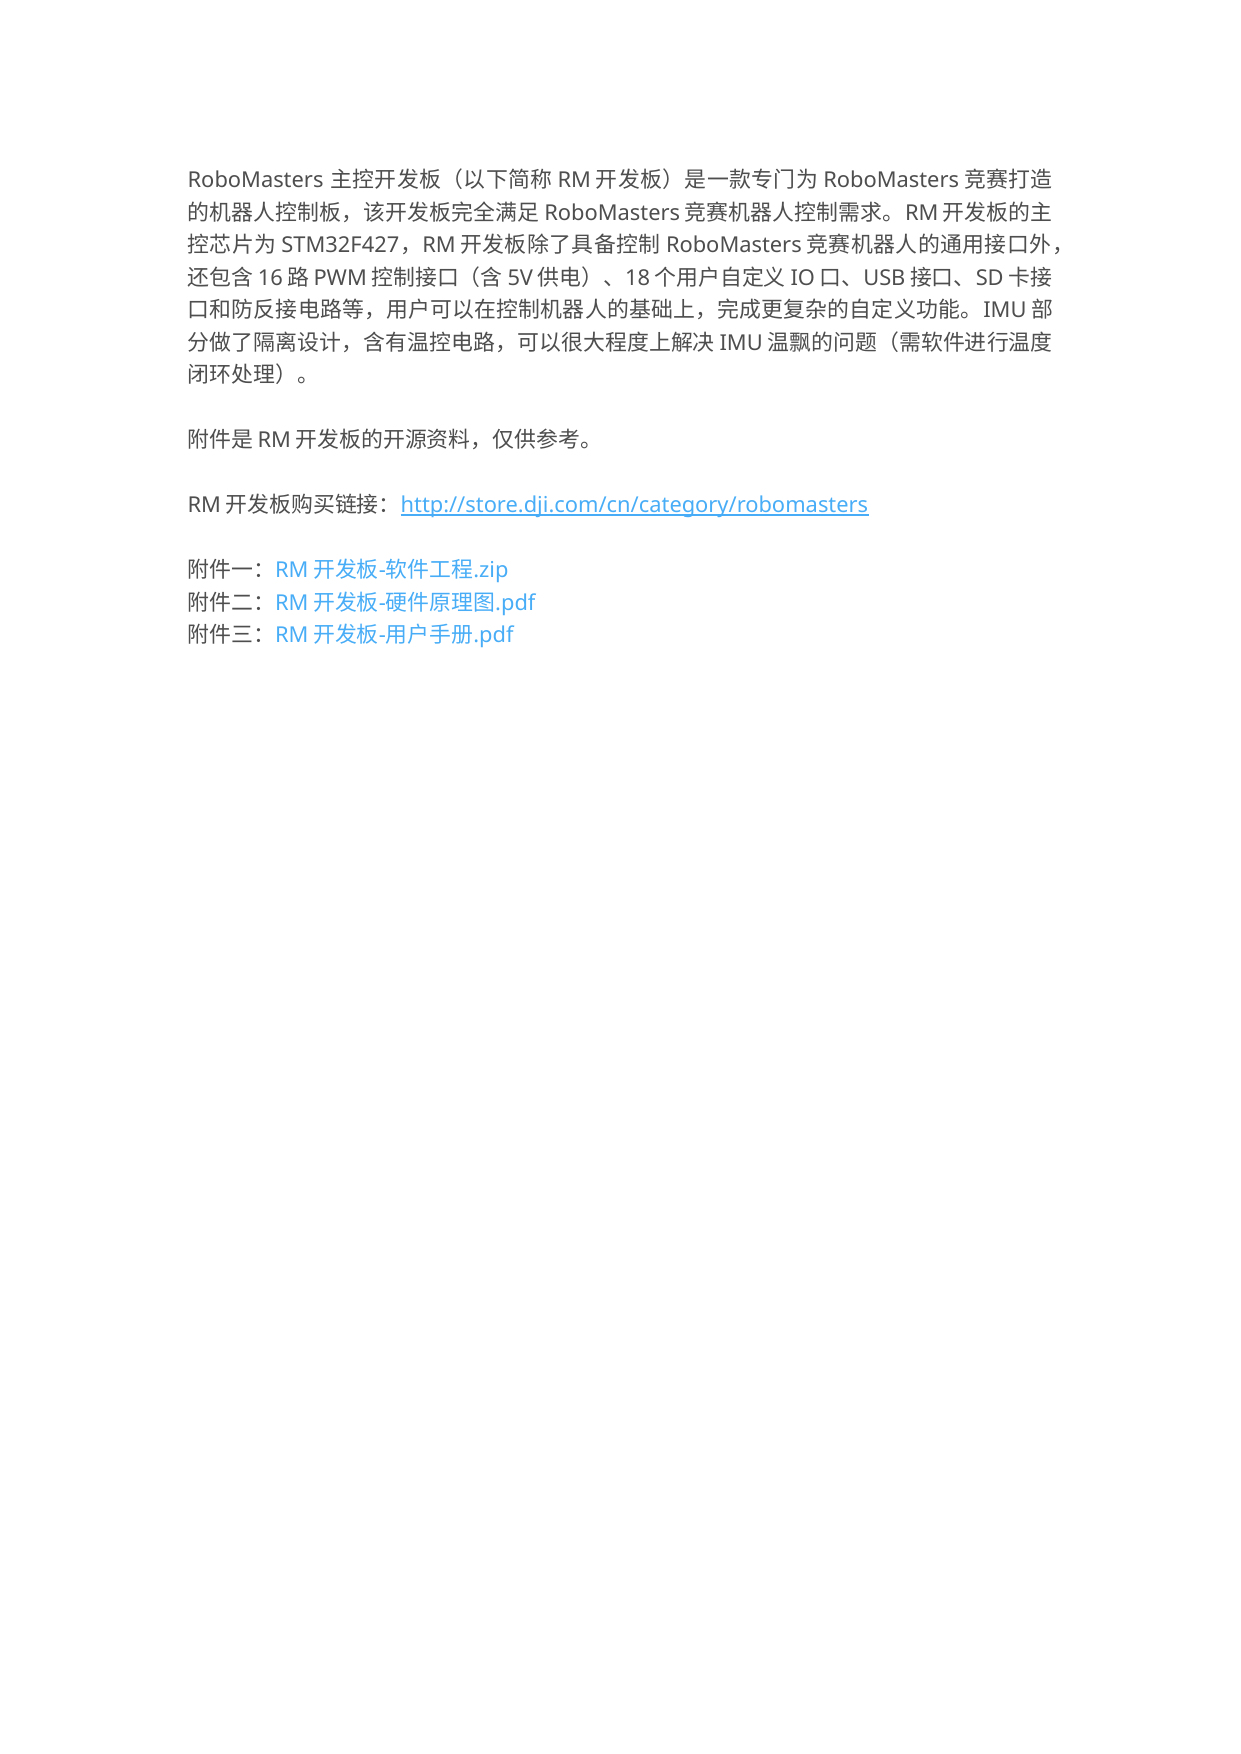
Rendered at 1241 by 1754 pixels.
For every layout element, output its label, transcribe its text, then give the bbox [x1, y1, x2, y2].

text RoboMasters 主控开发板（以下简称RM开发板）是一款专门为RoboMasters竞赛打造的机器人控制板，该开发板完全满足RoboMasters竞赛机器人控制需求。RM开发板的主控芯片为STM32F427，RM开发板除了具备控制RoboMasters竞赛机器人的通用接口外，还包含16路PWM控制接口（含5V供电）、18个用户自定义IO口、USB接口、SD卡接口和防反接电路等，用户可以在控制机器人的基础上，完成更复杂的自定义功能。IMU部分做了隔离设计，含有温控电路，可以很大程度上解决IMU温飘的问题（需软件进行温度闭环处理）。 附件是RM开发板的开源资料，仅供参考。 RM开发板购买链接：http://store.dji.com/cn/category/robomasters 附件一：RM开发板-软件工程.zip 附件二：RM开发板-硬件原理图.pdf 附件三：RM开发板-用户手册.pdf [187, 162, 1053, 649]
